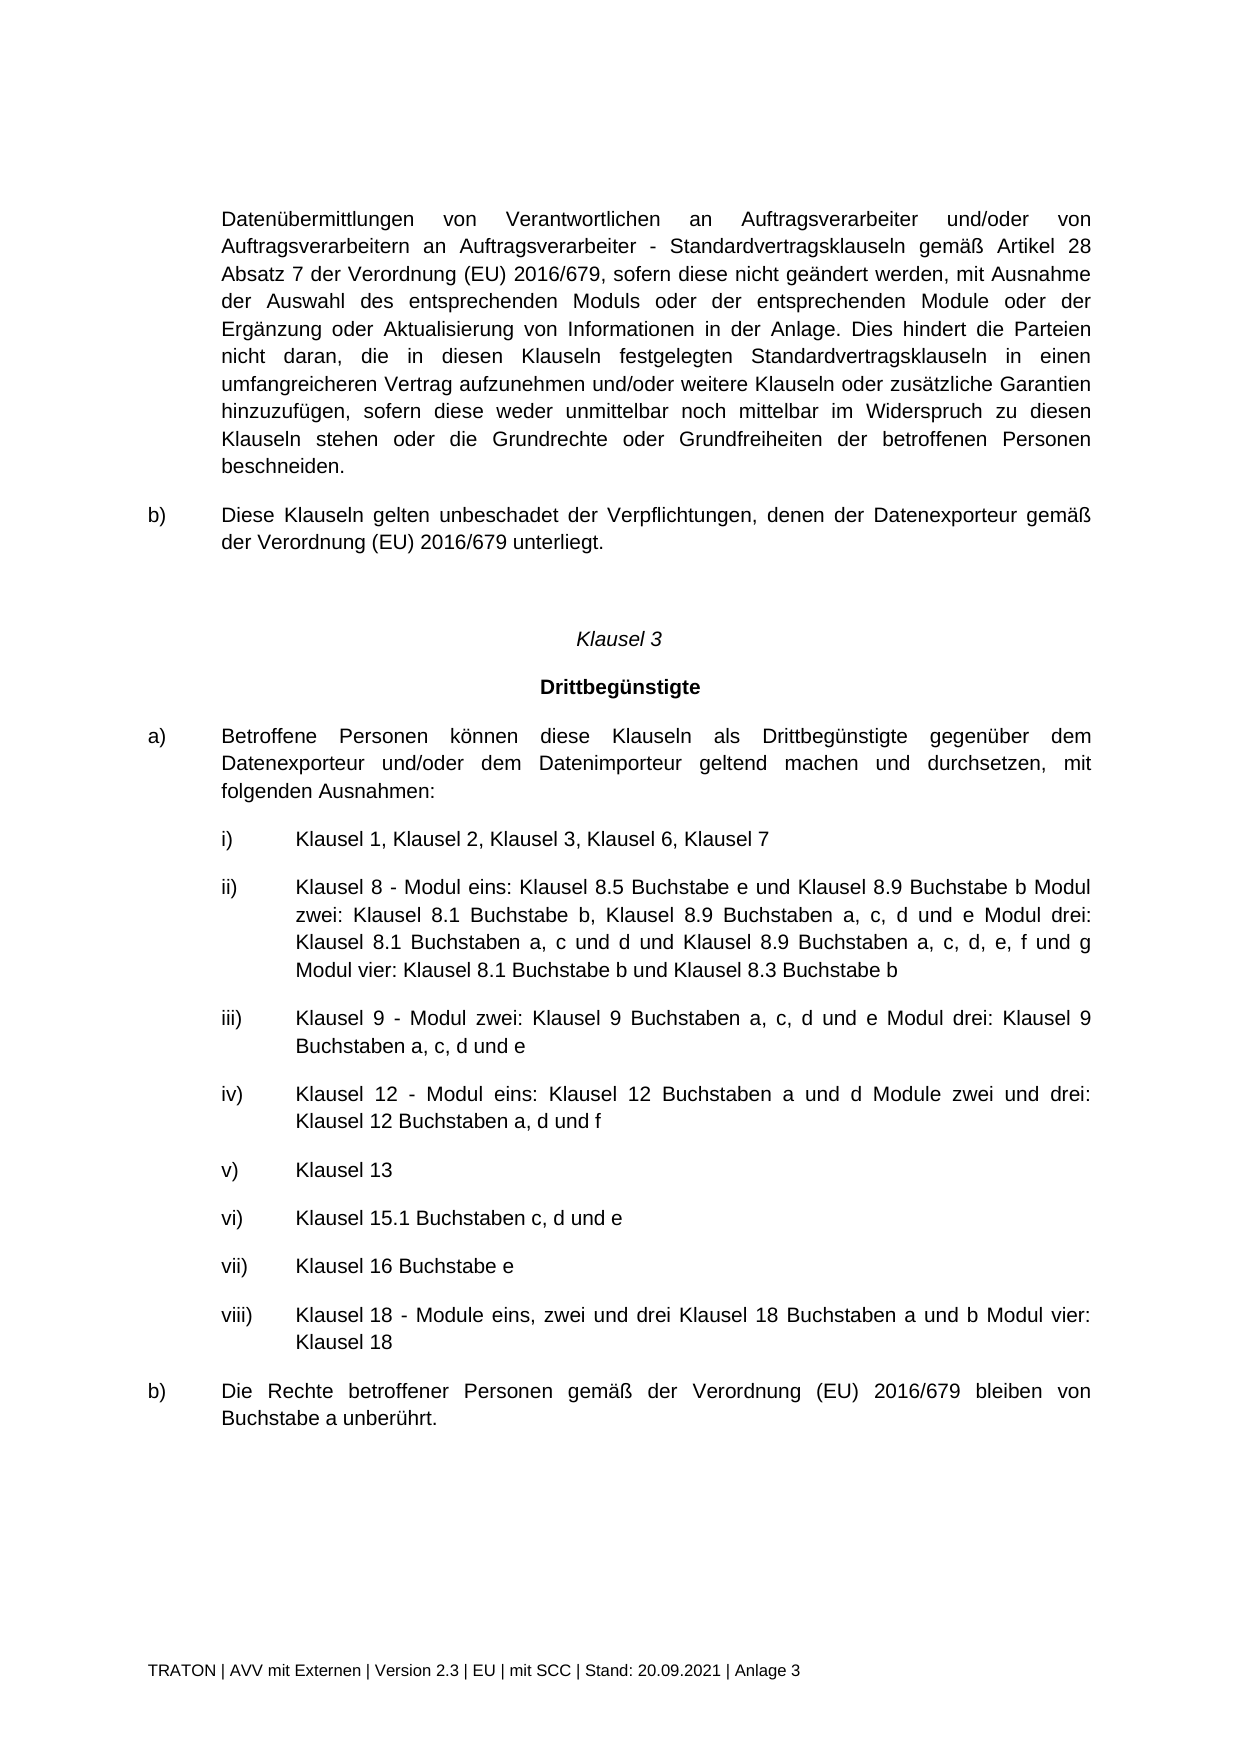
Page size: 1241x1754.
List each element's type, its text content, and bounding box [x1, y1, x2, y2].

text a) Betroffene Personen können diese Klauseln als Drittbegünstigte gegenüber dem Datenexporteur und/oder dem Datenimporteur geltend machen und durchsetzen, mit folgenden Ausnahmen: [148, 723, 1092, 802]
text Drittbegünstigte [148, 675, 1092, 699]
text iv) Klausel 12 - Modul eins: Klausel 12 Buchstaben a und d Module zwei und drei: Klausel 12 Buchstaben a, d und f [221, 1082, 1092, 1133]
text vii) Klausel 16 Buchstabe e [221, 1254, 1092, 1278]
text b) Diese Klauseln gelten unbeschadet der Verpflichtungen, denen der Datenexporteur gemäß der Verordnung (EU) 2016/679 unterliegt. [148, 503, 1092, 554]
text viii) Klausel 18 - Module eins, zwei und drei Klausel 18 Buchstaben a und b Modul vier: Klausel 18 [221, 1303, 1092, 1354]
text i) Klausel 1, Klausel 2, Klausel 3, Klausel 6, Klausel 7 [221, 827, 1092, 851]
text v) Klausel 13 [221, 1158, 1092, 1182]
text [148, 207, 1092, 478]
text Klausel 3 [148, 627, 1092, 651]
text ii) Klausel 8 - Modul eins: Klausel 8.5 Buchstabe e und Klausel 8.9 Buchstabe b Modul zwei: Klausel 8.1 Buchstabe b, Klausel 8.9 Buchstaben a, c, d und e Modul drei: Klausel 8.1 Buchstaben a, c und d und Klausel 8.9 Buchstaben a, c, d, e, f und g Modul vier: Klausel 8.1 Buchstabe b und Klausel 8.3 Buchstabe b [221, 875, 1092, 982]
text iii) Klausel 9 - Modul zwei: Klausel 9 Buchstaben a, c, d und e Modul drei: Klausel 9 Buchstaben a, c, d und e [221, 1006, 1092, 1057]
text b) Die Rechte betroffener Personen gemäß der Verordnung (EU) 2016/679 bleiben von Buchstabe a unberührt. [148, 1378, 1092, 1430]
text vi) Klausel 15.1 Buchstaben c, d und e [221, 1206, 1092, 1230]
